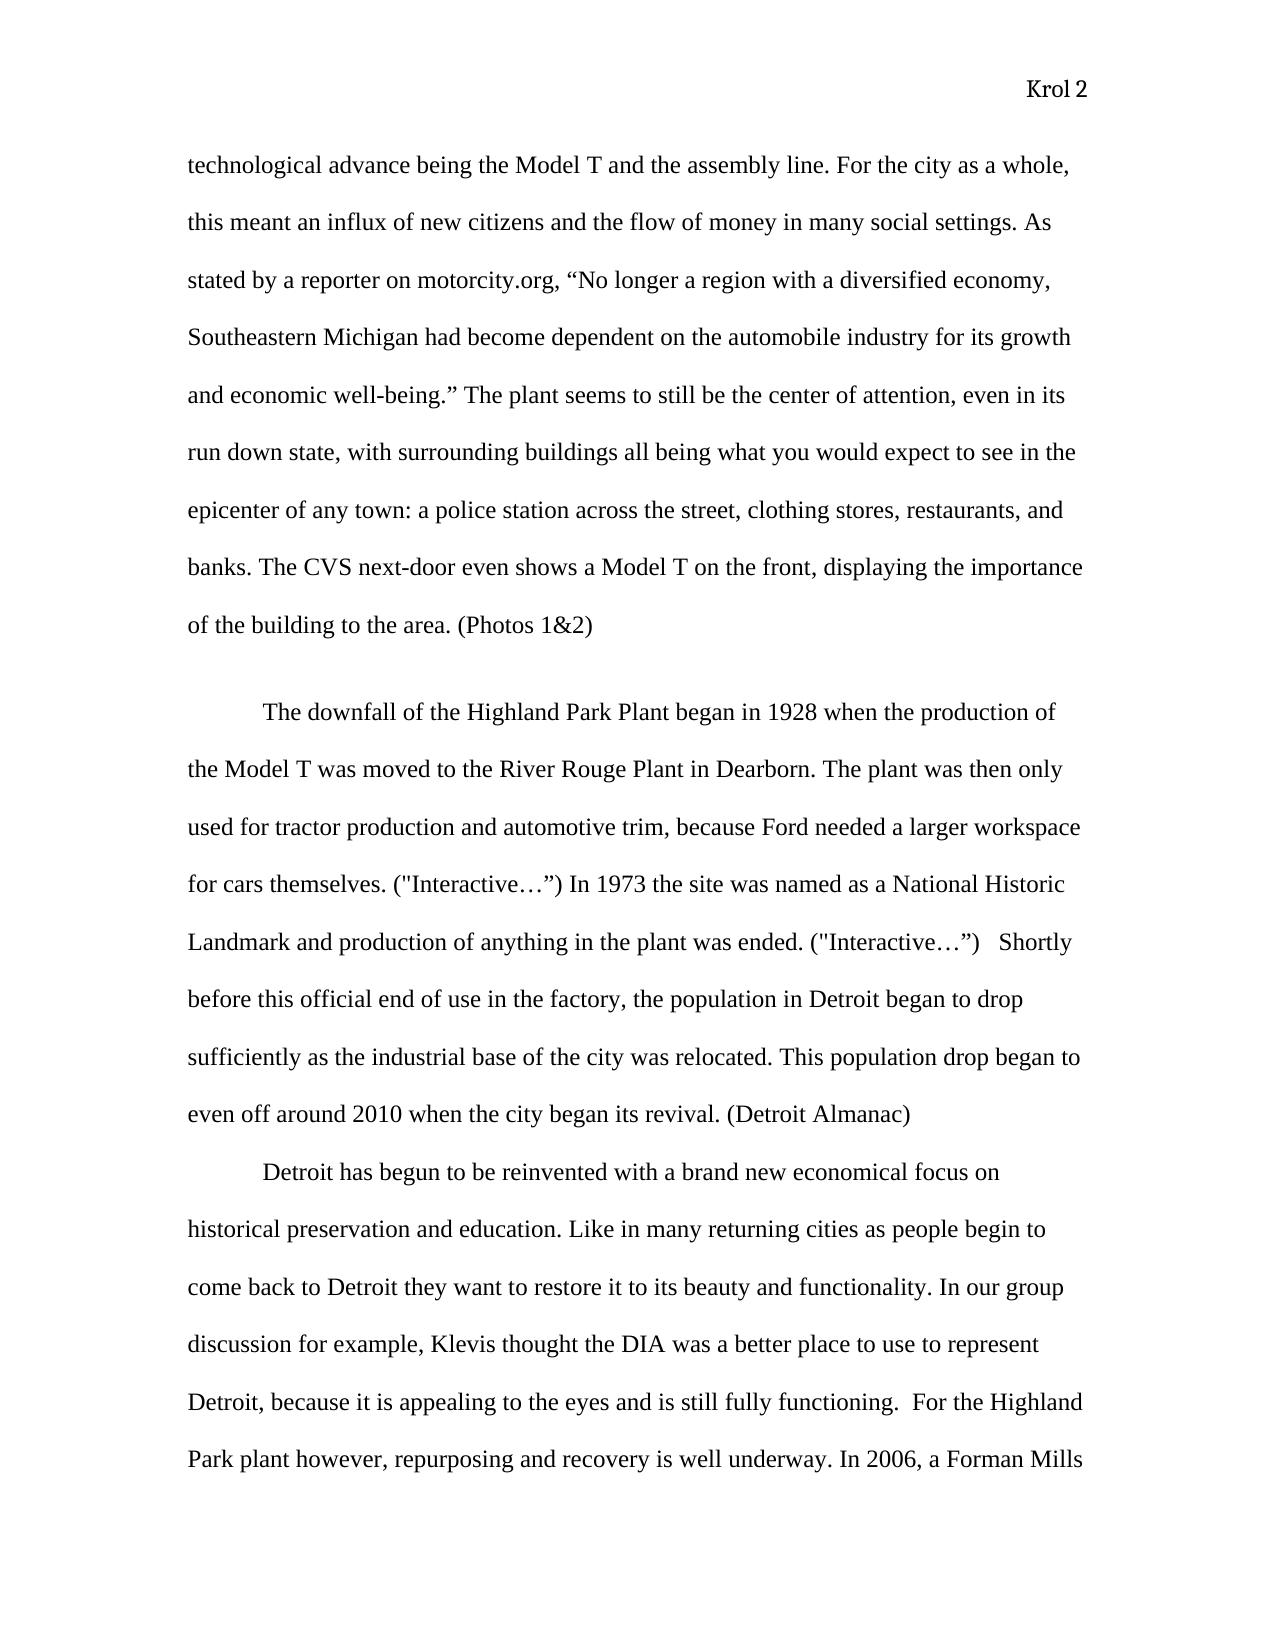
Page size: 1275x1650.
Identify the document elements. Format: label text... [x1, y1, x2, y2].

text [187, 150, 1087, 639]
text The downfall of the Highland Park Plant began in 1928 when the production of the Model T was moved to the River Rouge Plant in Dearborn. The plant was then only used for tractor production and automotive trim, because Ford needed a larger workspace for cars themselves. ("Interactive…”) In 1973 the site was named as a National Historic Landmark and production of anything in the plant was ended. ("Interactive…”) Shortly before this official end of use in the factory, the population in Detroit began to drop sufficiently as the industrial base of the city was relocated. This population drop began to even off around 2010 when the city began its revival. (Detroit Almanac) [187, 697, 1087, 1128]
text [187, 1157, 1087, 1473]
